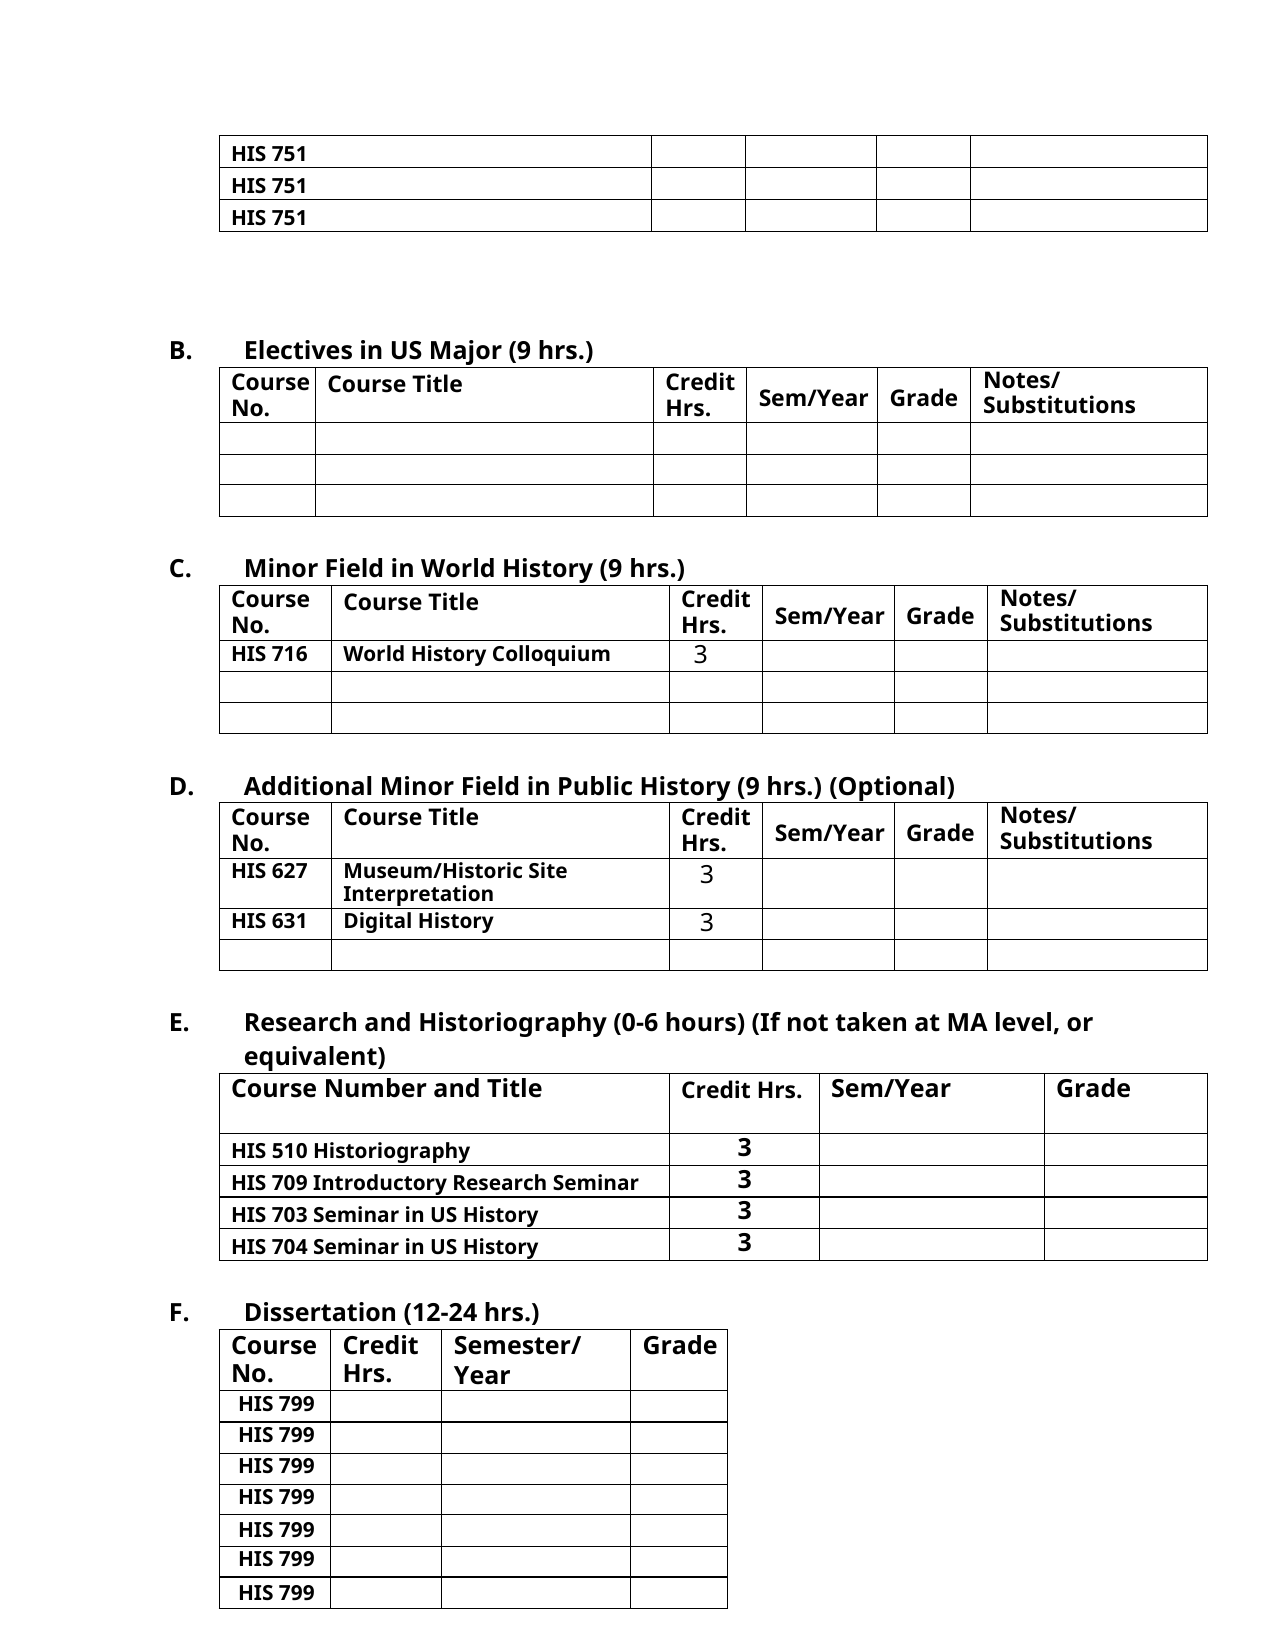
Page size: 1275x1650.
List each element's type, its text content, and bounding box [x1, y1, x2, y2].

table_cell HIS 799 [220, 1423, 330, 1452]
table_header Credit Hrs. [331, 1330, 441, 1390]
table_cell [747, 485, 877, 516]
table_cell HIS 751 [220, 168, 651, 199]
table_cell [670, 703, 762, 733]
table_cell [763, 641, 894, 671]
table_cell [331, 1454, 441, 1483]
table_cell [971, 168, 1207, 199]
table_cell HIS 716 [220, 641, 331, 671]
table_header Credit Hrs. [670, 586, 762, 640]
table_header Grade [631, 1330, 727, 1390]
table_cell [747, 455, 877, 484]
table_cell [220, 485, 315, 516]
table_cell [1045, 1198, 1207, 1228]
list Minor Field in World History (9 hrs.) [169, 551, 1225, 585]
table_header Sem/Year [820, 1074, 1044, 1132]
table_header Sem/Year [747, 368, 877, 422]
table_cell [877, 168, 970, 199]
table_cell [820, 1134, 1044, 1164]
table_cell [895, 859, 987, 907]
table_cell [220, 423, 315, 453]
table_cell [442, 1547, 630, 1576]
table_cell [220, 940, 331, 969]
table_header Grade [895, 803, 987, 857]
table_cell 3 [670, 1198, 819, 1228]
table_cell [895, 909, 987, 938]
table_cell 3 [670, 641, 762, 671]
table_cell [331, 1485, 441, 1514]
table_cell [988, 859, 1207, 907]
table_cell [1045, 1229, 1207, 1260]
table_cell HIS 703 Seminar in US History [220, 1198, 669, 1228]
table_cell [971, 485, 1207, 516]
table_cell HIS 799 [220, 1454, 330, 1483]
table_header Grade [878, 368, 970, 422]
table_cell [746, 200, 876, 231]
table_cell [820, 1198, 1044, 1228]
table_cell [316, 423, 653, 453]
list Research and Historiography (0-6 hours) (If not taken at MA level, or equivalent) [169, 1004, 1225, 1072]
table_cell HIS 799 [220, 1547, 330, 1576]
table_cell Museum/Historic Site Interpretation [332, 859, 669, 907]
table_cell [988, 672, 1207, 702]
table_cell [332, 940, 669, 969]
table_cell Digital History [332, 909, 669, 938]
table_cell [442, 1485, 630, 1514]
table_cell [746, 136, 876, 167]
table_cell HIS 751 [220, 136, 651, 167]
table_cell [895, 940, 987, 969]
table_header Course No. [220, 368, 315, 422]
table_cell [988, 641, 1207, 671]
table_cell [988, 940, 1207, 969]
table_cell HIS 799 [220, 1515, 330, 1546]
table_cell [670, 672, 762, 702]
table_cell [988, 909, 1207, 938]
table_cell [652, 200, 745, 231]
table_cell [1045, 1134, 1207, 1164]
table_cell [877, 200, 970, 231]
table_cell [670, 940, 762, 969]
table_cell 3 [670, 1166, 819, 1196]
table_header Course No. [220, 1330, 330, 1390]
table_cell [654, 423, 746, 453]
table_header Grade [1045, 1074, 1207, 1132]
table_cell [631, 1423, 727, 1452]
table_header Credit Hrs. [654, 368, 746, 422]
table_cell [332, 703, 669, 733]
table_cell [331, 1423, 441, 1452]
table_cell HIS 799 [220, 1485, 330, 1514]
table_cell 3 [670, 909, 762, 938]
table_header Grade [895, 586, 987, 640]
table_header Sem/Year [763, 803, 894, 857]
table_cell [631, 1578, 727, 1608]
table_header Credit Hrs. [670, 1074, 819, 1132]
table_cell [895, 672, 987, 702]
table_cell [654, 485, 746, 516]
table_cell [631, 1547, 727, 1576]
table_cell [763, 672, 894, 702]
table_cell 3 [670, 1134, 819, 1164]
table_cell HIS 510 Historiography [220, 1134, 669, 1164]
table_header Course No. [220, 803, 331, 857]
table_cell [971, 455, 1207, 484]
table_cell HIS 704 Seminar in US History [220, 1229, 669, 1260]
table_cell [877, 136, 970, 167]
table_cell [878, 423, 970, 453]
table_cell [631, 1454, 727, 1483]
table_cell [763, 940, 894, 969]
table_cell [220, 455, 315, 484]
table_cell HIS 631 [220, 909, 331, 938]
table_cell [763, 909, 894, 938]
table_header Course No. [220, 586, 331, 640]
table_cell [971, 423, 1207, 453]
table_cell [220, 703, 331, 733]
table_header Course Title [316, 368, 653, 422]
table_cell [442, 1454, 630, 1483]
table_cell [442, 1515, 630, 1546]
list Dissertation (12-24 hrs.) [169, 1295, 1225, 1329]
table_cell [971, 200, 1207, 231]
table_header Notes/ Substitutions [988, 803, 1207, 857]
table_cell [331, 1515, 441, 1546]
table_header Course Title [332, 803, 669, 857]
list Electives in US Major (9 hrs.) [169, 333, 1225, 367]
list Additional Minor Field in Public History (9 hrs.) (Optional) [169, 768, 1225, 802]
table_cell [763, 703, 894, 733]
table_cell [654, 455, 746, 484]
table_cell [442, 1391, 630, 1421]
table_header Credit Hrs. [670, 803, 762, 857]
table_cell [442, 1423, 630, 1452]
table_cell [652, 136, 745, 167]
table_cell [971, 136, 1207, 167]
table_cell [747, 423, 877, 453]
table_cell World History Colloquium [332, 641, 669, 671]
table_cell [332, 672, 669, 702]
table_cell HIS 709 Introductory Research Seminar [220, 1166, 669, 1196]
table_header Notes/ Substitutions [988, 586, 1207, 640]
table_cell [878, 485, 970, 516]
table_cell 3 [670, 1229, 819, 1260]
table_cell [331, 1547, 441, 1576]
table_cell [316, 455, 653, 484]
table_cell [631, 1515, 727, 1546]
table_cell HIS 799 [220, 1578, 330, 1608]
table_cell [895, 641, 987, 671]
table_header Notes/ Substitutions [971, 368, 1207, 422]
table_cell [652, 168, 745, 199]
table_cell [878, 455, 970, 484]
table_cell [316, 485, 653, 516]
table_cell HIS 627 [220, 859, 331, 907]
table_cell [631, 1485, 727, 1514]
table_cell [331, 1578, 441, 1608]
table_cell [988, 703, 1207, 733]
table_header Course Number and Title [220, 1074, 669, 1132]
table_cell [442, 1578, 630, 1608]
table_cell [1045, 1166, 1207, 1196]
table_cell [763, 859, 894, 907]
table_cell 3 [670, 859, 762, 907]
table_cell [220, 672, 331, 702]
table_header Sem/Year [763, 586, 894, 640]
table_cell [895, 703, 987, 733]
table_cell HIS 751 [220, 200, 651, 231]
table_cell [331, 1391, 441, 1421]
table_header Course Title [332, 586, 669, 640]
table_cell [746, 168, 876, 199]
table_cell [631, 1391, 727, 1421]
table_cell [820, 1166, 1044, 1196]
table_header Semester/Year [442, 1330, 630, 1390]
table_cell [820, 1229, 1044, 1260]
table_cell HIS 799 [220, 1391, 330, 1421]
